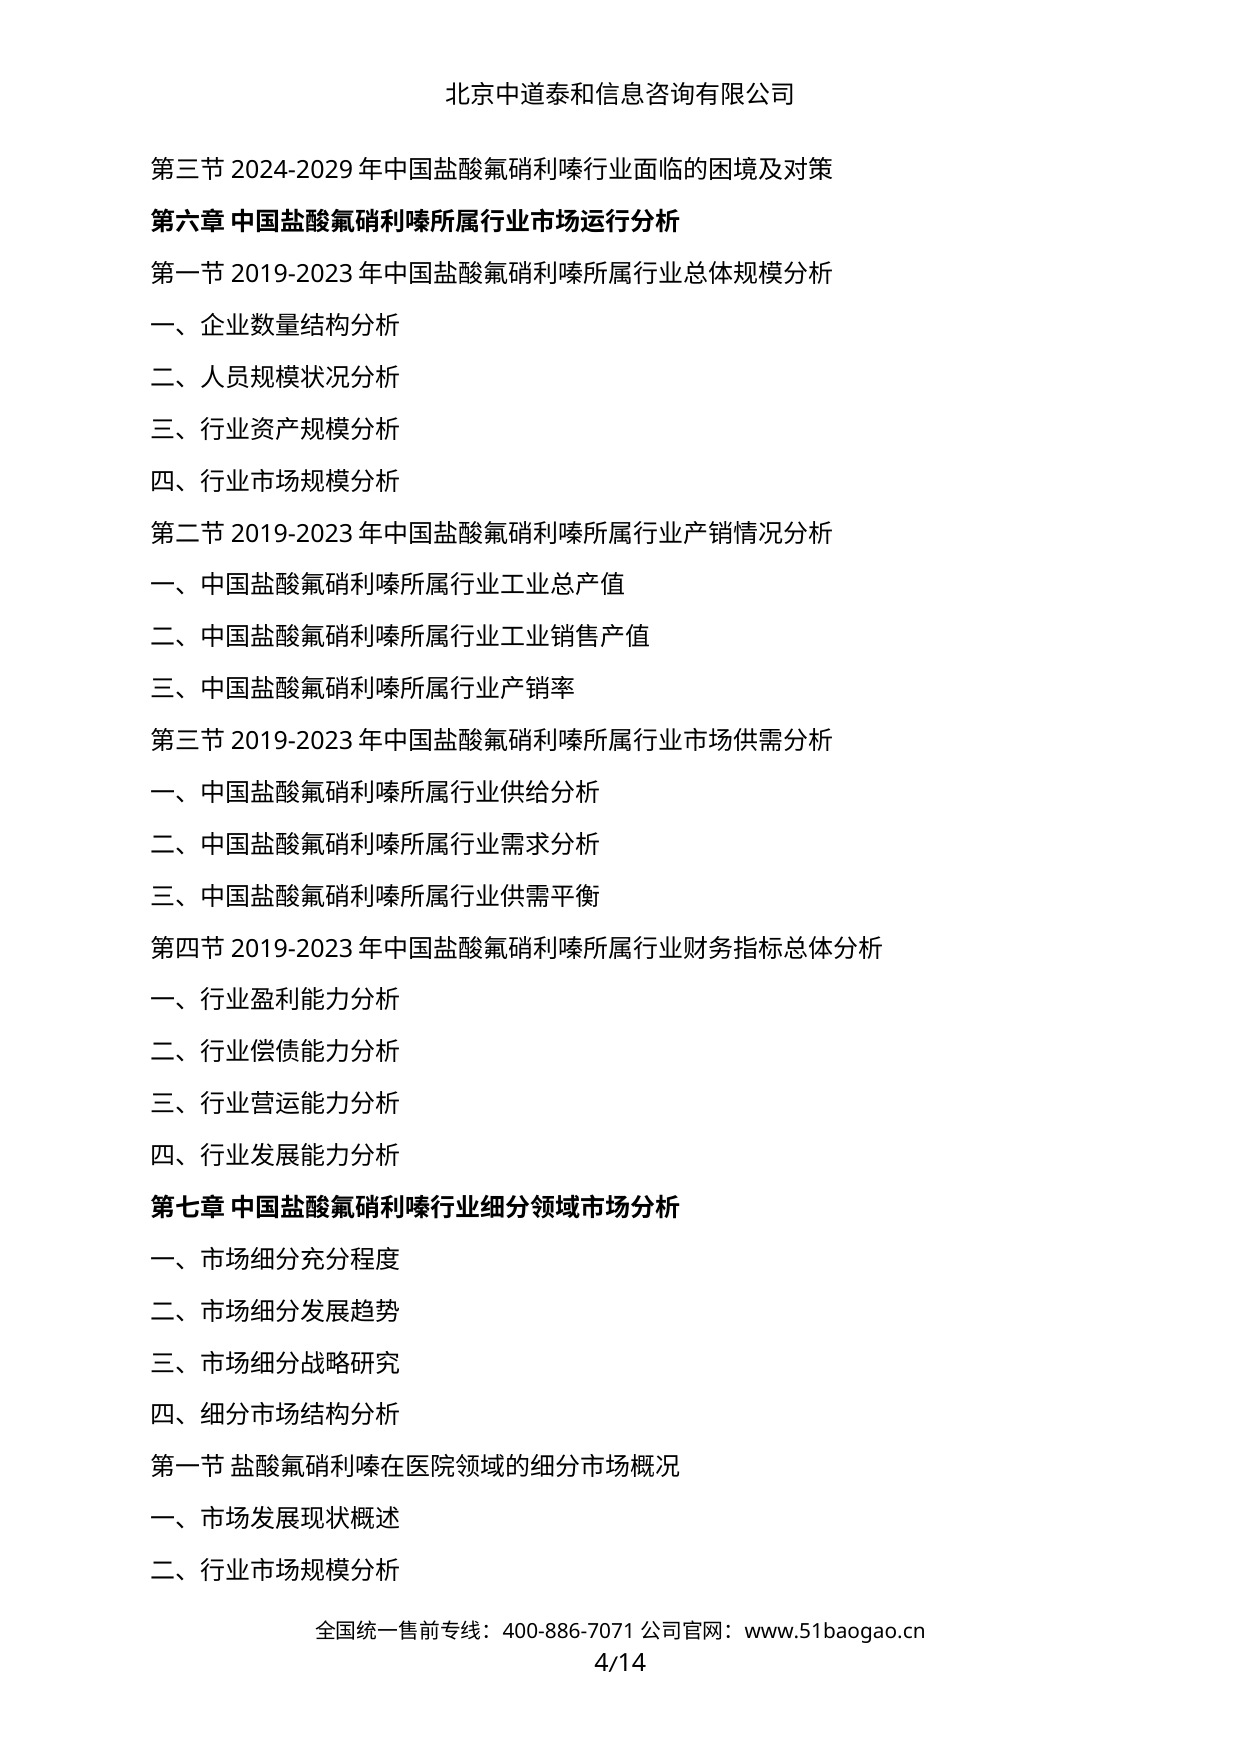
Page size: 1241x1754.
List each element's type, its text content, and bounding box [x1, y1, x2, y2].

text 一、中国盐酸氟硝利嗪所属行业供给分析 [150, 772, 1090, 809]
text 第三节 2024-2029年中国盐酸氟硝利嗪行业面临的困境及对策 [150, 150, 1090, 186]
text 一、市场发展现状概述 [150, 1499, 1090, 1535]
text 第三节 2019-2023年中国盐酸氟硝利嗪所属行业市场供需分析 [150, 721, 1090, 757]
text 第七章 中国盐酸氟硝利嗪行业细分领域市场分析 [150, 1187, 1090, 1224]
text 二、中国盐酸氟硝利嗪所属行业工业销售产值 [150, 617, 1090, 653]
text 第六章 中国盐酸氟硝利嗪所属行业市场运行分析 [150, 202, 1090, 238]
text 四、细分市场结构分析 [150, 1395, 1090, 1431]
text 第一节 盐酸氟硝利嗪在医院领域的细分市场概况 [150, 1447, 1090, 1483]
text 二、行业偿债能力分析 [150, 1032, 1090, 1068]
text 三、行业资产规模分析 [150, 409, 1090, 446]
text 一、企业数量结构分析 [150, 306, 1090, 342]
text 三、中国盐酸氟硝利嗪所属行业产销率 [150, 669, 1090, 705]
text 二、人员规模状况分析 [150, 357, 1090, 394]
text 第四节 2019-2023年中国盐酸氟硝利嗪所属行业财务指标总体分析 [150, 928, 1090, 964]
text 四、行业市场规模分析 [150, 461, 1090, 497]
text 一、中国盐酸氟硝利嗪所属行业工业总产值 [150, 565, 1090, 601]
text 二、中国盐酸氟硝利嗪所属行业需求分析 [150, 824, 1090, 861]
text 四、行业发展能力分析 [150, 1136, 1090, 1172]
text 二、行业市场规模分析 [150, 1551, 1090, 1587]
text 第二节 2019-2023年中国盐酸氟硝利嗪所属行业产销情况分析 [150, 513, 1090, 549]
text 第一节 2019-2023年中国盐酸氟硝利嗪所属行业总体规模分析 [150, 254, 1090, 290]
text 一、市场细分充分程度 [150, 1239, 1090, 1276]
text 三、行业营运能力分析 [150, 1084, 1090, 1120]
text 二、市场细分发展趋势 [150, 1291, 1090, 1327]
text 三、中国盐酸氟硝利嗪所属行业供需平衡 [150, 876, 1090, 912]
text 一、行业盈利能力分析 [150, 980, 1090, 1016]
text 三、市场细分战略研究 [150, 1343, 1090, 1379]
